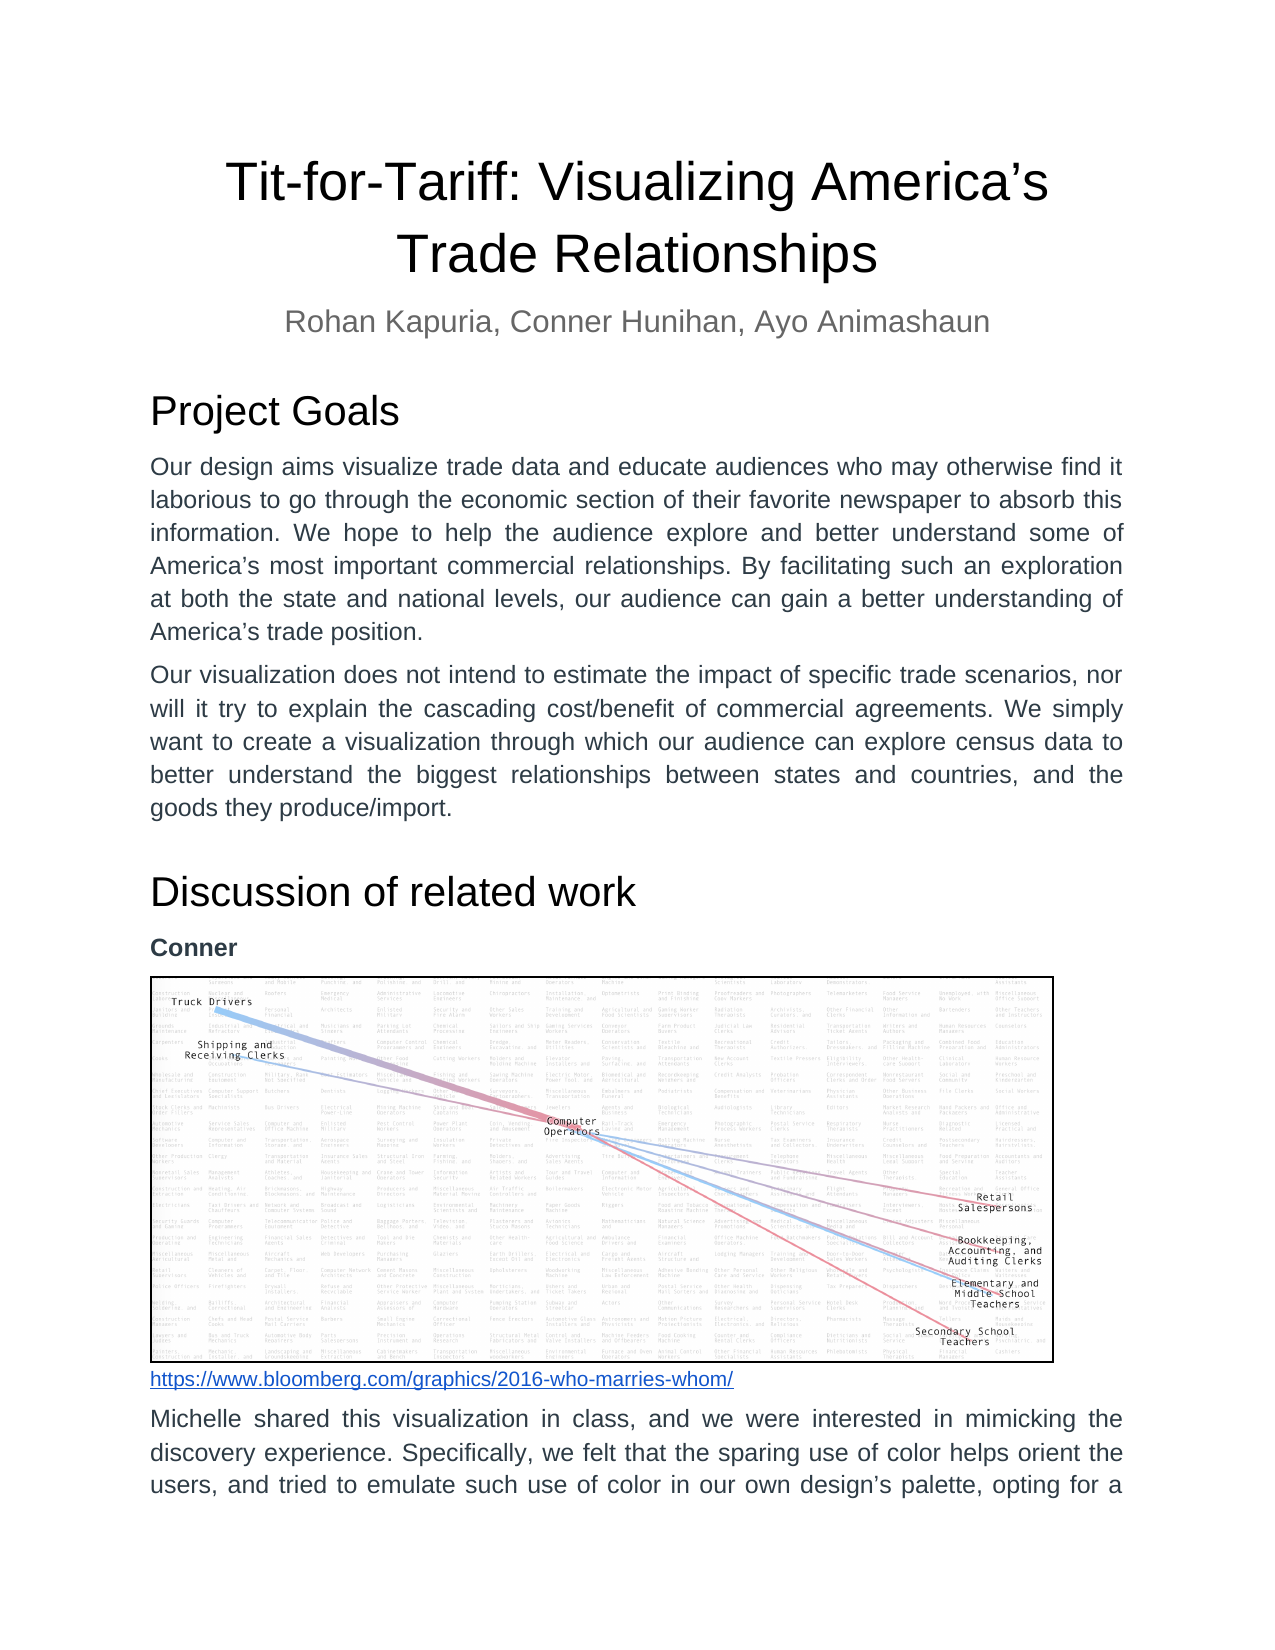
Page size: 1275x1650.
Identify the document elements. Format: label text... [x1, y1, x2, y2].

text Our design aims visualize trade data and educate audiences who may otherwise find it laborious to go through the economic section of their favorite newspaper to absorb this information. We hope to help the audience explore and better understand some of America’s most important commercial relationships. By facilitating such an exploration at both the state and national levels, our audience can gain a better understanding of America’s trade position. [150, 452, 1125, 646]
title Tit-for-Tariff: Visualizing America’s Trade Relationships [150, 150, 1125, 284]
text Our visualization does not intend to estimate the impact of specific trade scenarios, nor will it try to explain the cascading cost/benefit of commercial agreements. We simply want to create a visualization through which our audience can explore census data to better understand the biggest relationships between states and countries, and the goods they produce/import. [150, 661, 1125, 821]
text Conner [150, 933, 1125, 962]
subtitle Rohan Kapuria, Conner Hunihan, Ayo Animashaun [150, 303, 1125, 339]
subtitle Project Goals [150, 386, 1125, 434]
subtitle Discussion of related work [150, 867, 1125, 915]
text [150, 1404, 1125, 1499]
picture [152, 978, 1052, 1361]
